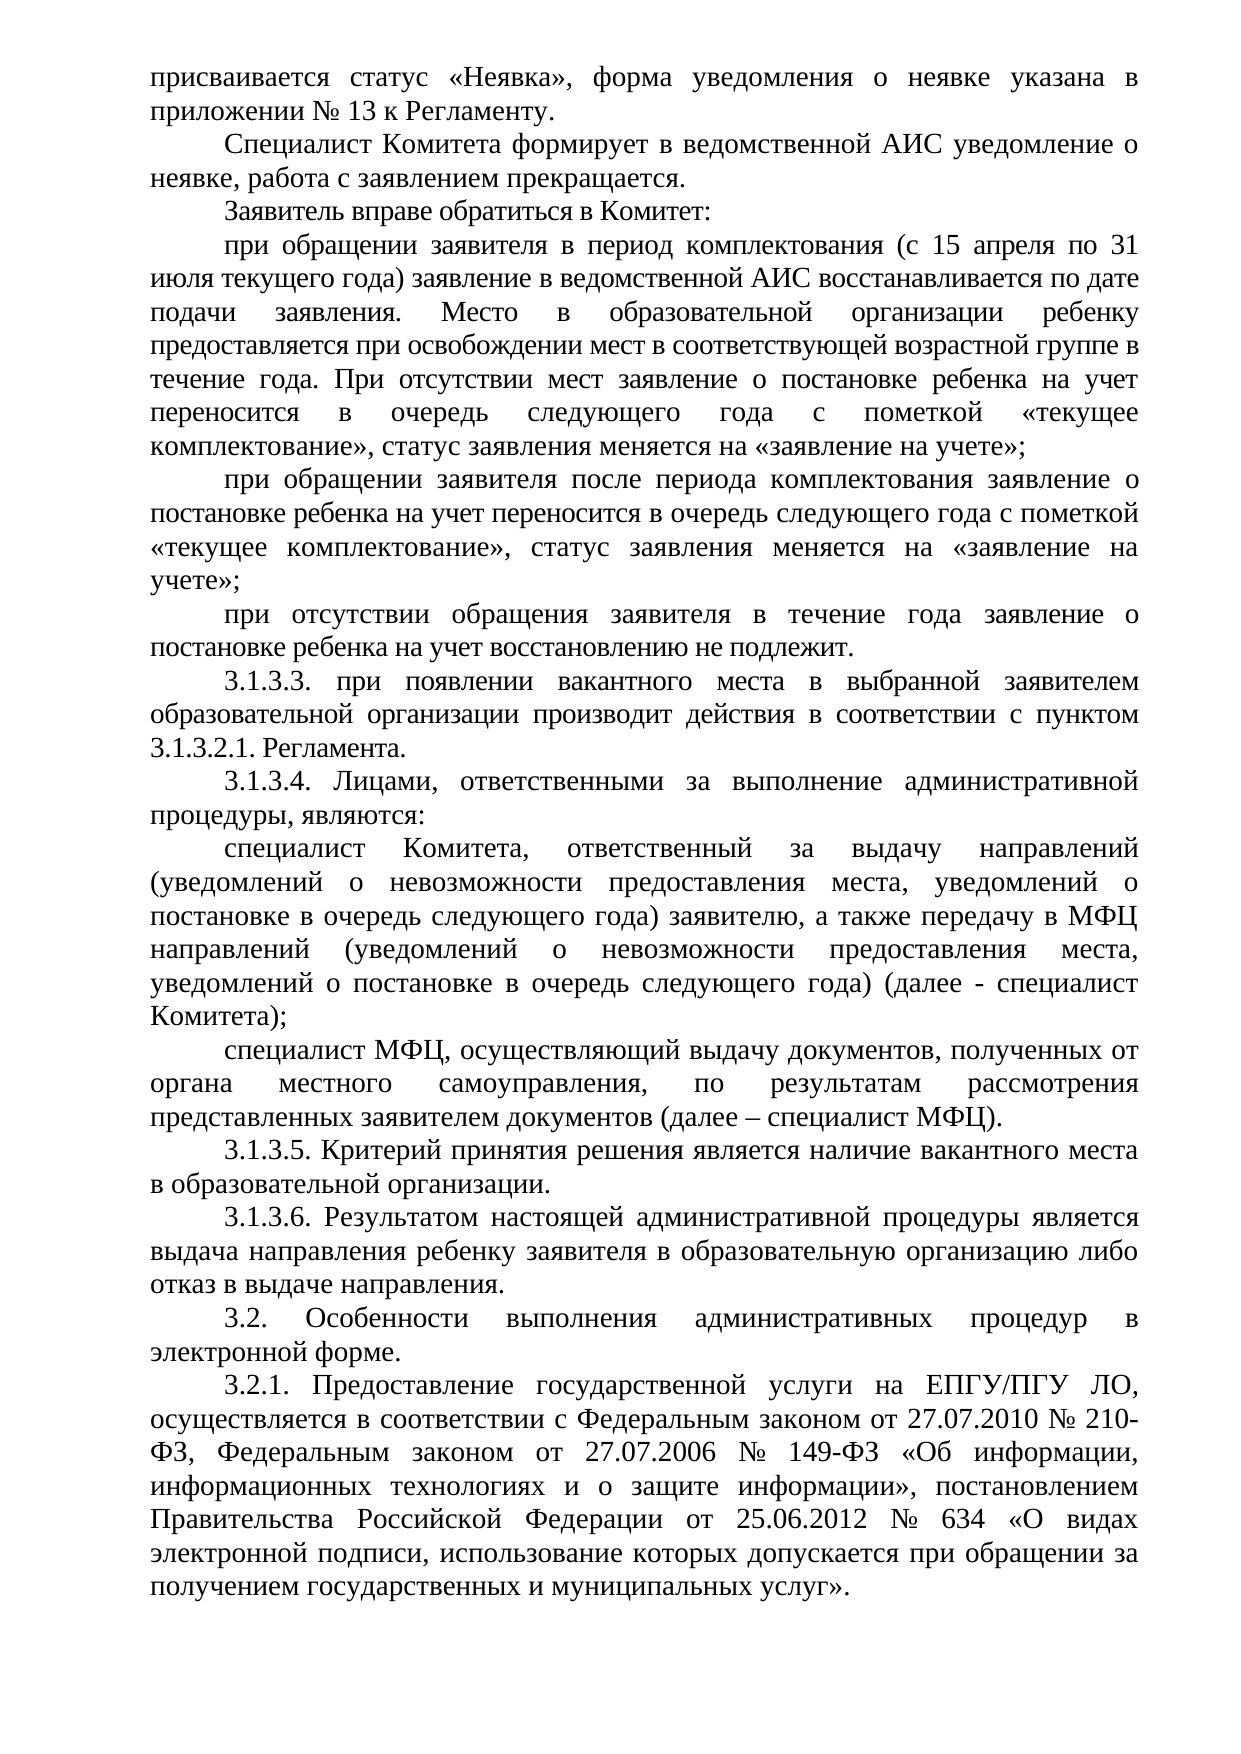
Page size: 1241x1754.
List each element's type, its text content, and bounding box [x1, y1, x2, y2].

text Заявитель вправе обратиться в Комитет: [150, 193, 1139, 227]
text при обращении заявителя после периода комплектования заявление о постановке ребенка на учет переносится в очередь следующего года с пометкой «текущее комплектование», статус заявления меняется на «заявление на учете»; [150, 462, 1139, 596]
text 3.1.3.5. Критерий принятия решения является наличие вакантного места в образовательной организации. [150, 1132, 1139, 1199]
text Специалист Комитета формирует в ведомственной АИС уведомление о неявке, работа с заявлением прекращается. [150, 126, 1139, 193]
text 3.2. Особенности выполнения административных процедур в электронной форме. [150, 1300, 1139, 1367]
text 3.1.3.3. при появлении вакантного места в выбранной заявителем образовательной организации производит действия в соответствии с пунктом 3.1.3.2.1. Регламента. [150, 663, 1139, 763]
text специалист Комитета, ответственный за выдачу направлений (уведомлений о невозможности предоставления места, уведомлений о постановке в очередь следующего года) заявителю, а также передачу в МФЦ направлений (уведомлений о невозможности предоставления места, уведомлений о постановке в очередь следующего года) (далее - специалист Комитета); [150, 831, 1139, 1032]
text 3.1.3.6. Результатом настоящей административной процедуры является выдача направления ребенку заявителя в образовательную организацию либо отказ в выдаче направления. [150, 1199, 1139, 1300]
text при обращении заявителя в период комплектования (с 15 апреля по 31 июля текущего года) заявление в ведомственной АИС восстанавливается по дате подачи заявления. Место в образовательной организации ребенку предоставляется при освобождении мест в соответствующей возрастной группе в течение года. При отсутствии мест заявление о постановке ребенка на учет переносится в очередь следующего года с пометкой «текущее комплектование», статус заявления меняется на «заявление на учете»; [150, 227, 1139, 462]
text специалист МФЦ, осуществляющий выдачу документов, полученных от органа местного самоуправления, по результатам рассмотрения представленных заявителем документов (далее – специалист МФЦ). [150, 1032, 1139, 1132]
text 3.2.1. Предоставление государственной услуги на ЕПГУ/ПГУ ЛО, осуществляется в соответствии с Федеральным законом от 27.07.2010 № 210-ФЗ, Федеральным законом от 27.07.2006 № 149-ФЗ «Об информации, информационных технологиях и о защите информации», постановлением Правительства Российской Федерации от 25.06.2012 № 634 «О видах электронной подписи, использование которых допускается при обращении за получением государственных и муниципальных услуг». [150, 1367, 1139, 1602]
text 3.1.3.4. Лицами, ответственными за выполнение административной процедуры, являются: [150, 763, 1139, 831]
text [150, 59, 1139, 126]
text при отсутствии обращения заявителя в течение года заявление о постановке ребенка на учет восстановлению не подлежит. [150, 596, 1139, 663]
